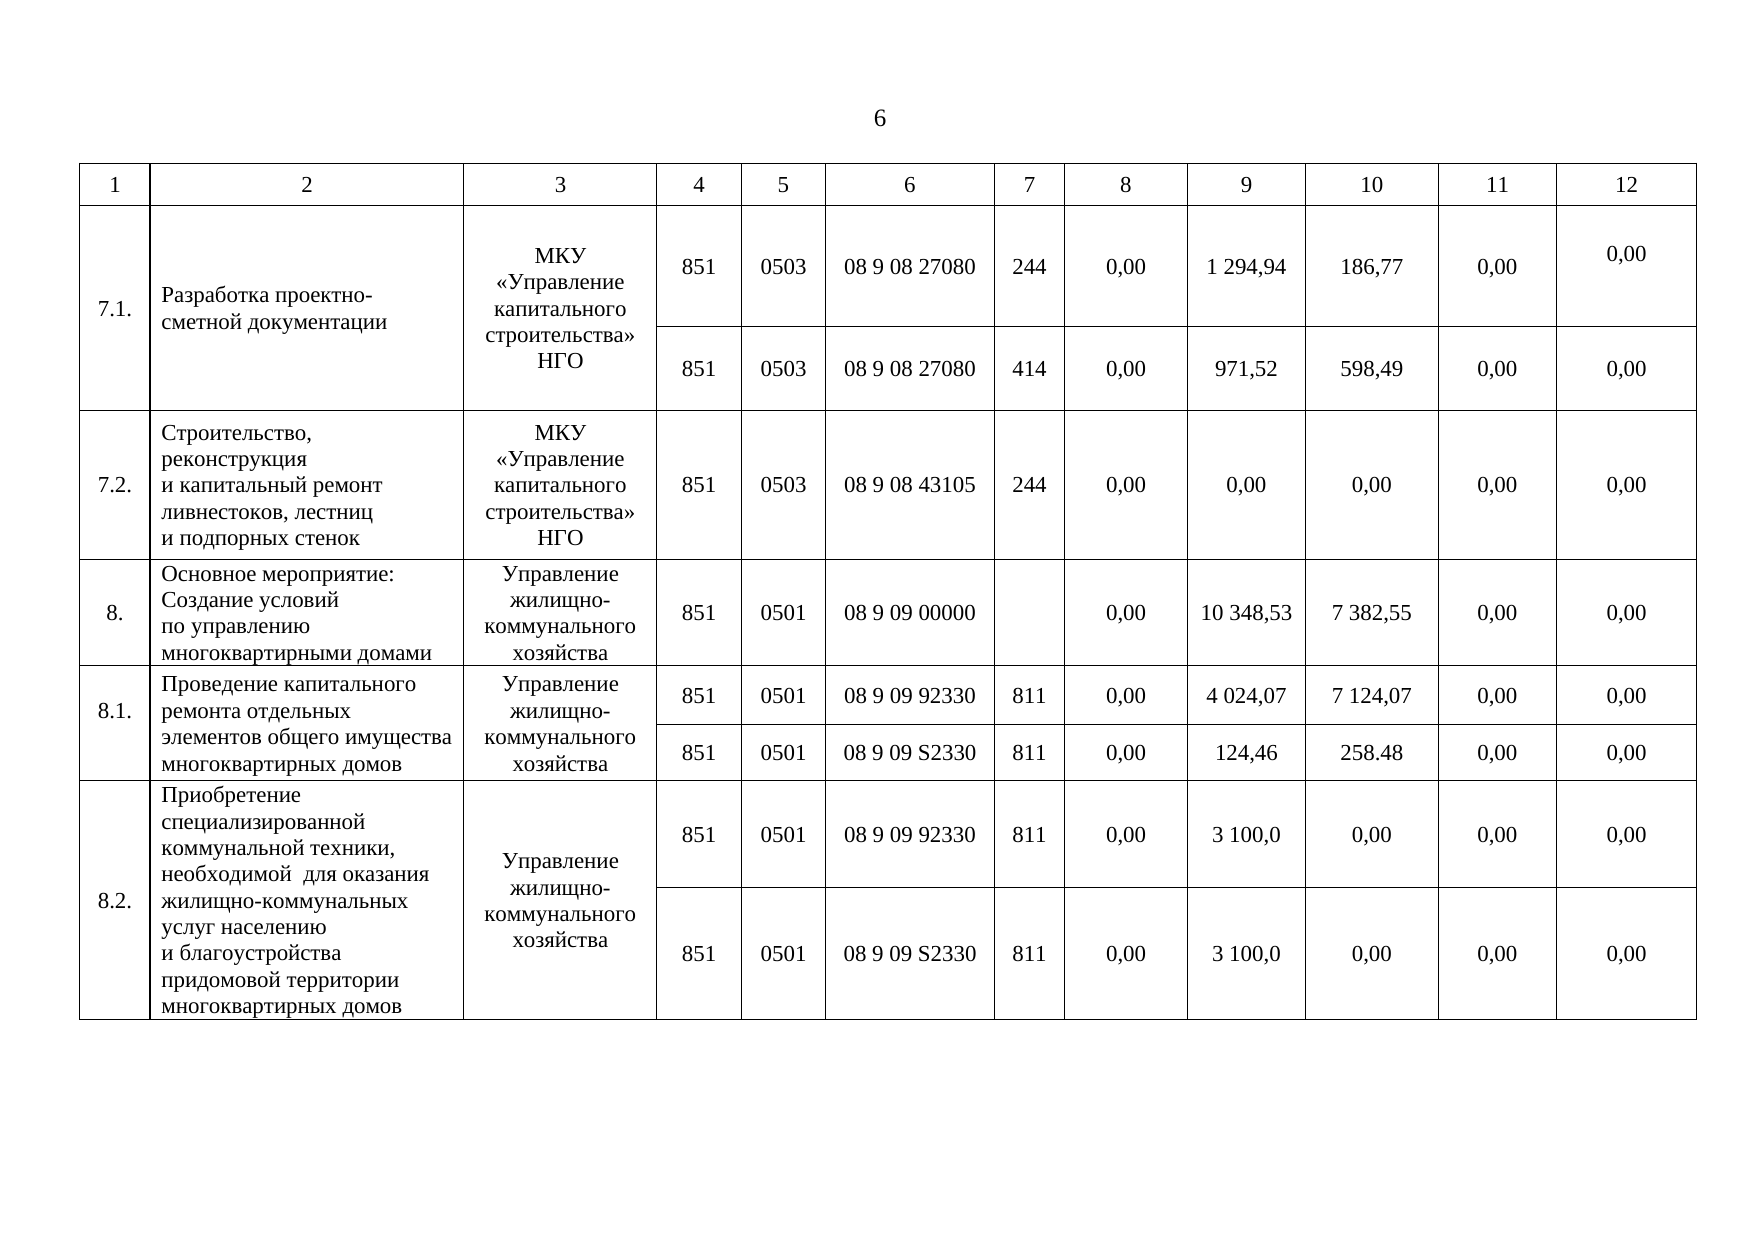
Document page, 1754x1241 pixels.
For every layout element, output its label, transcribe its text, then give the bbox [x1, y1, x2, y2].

table_cell 0,00 [1306, 781, 1438, 887]
table_cell 0,00 [1439, 888, 1556, 1018]
table_header 7 [995, 164, 1064, 205]
table_cell Управление жилищно-коммунального хозяйства [464, 560, 656, 665]
table_cell 0,00 [1065, 327, 1187, 409]
table_header 12 [1557, 164, 1696, 205]
table_cell 0,00 [1065, 666, 1187, 724]
table_cell 7.2. [80, 411, 149, 559]
table_header 5 [742, 164, 825, 205]
table_cell 0501 [742, 725, 825, 780]
table_cell 4 024,07 [1188, 666, 1305, 724]
table_cell 0,00 [1065, 206, 1187, 326]
table_cell 186,77 [1306, 206, 1438, 326]
table_cell 7 382,55 [1306, 560, 1438, 665]
table_cell 0,00 [1065, 560, 1187, 665]
table_cell 0,00 [1557, 560, 1696, 665]
table_cell 0,00 [1439, 206, 1556, 326]
table_cell 0,00 [1065, 888, 1187, 1018]
table_header 4 [657, 164, 741, 205]
table_cell [995, 560, 1064, 665]
table_cell 851 [657, 888, 741, 1018]
table_header 1 [80, 164, 149, 205]
table_cell 811 [995, 781, 1064, 887]
table_cell 08 9 09 92330 [826, 666, 994, 724]
table_cell 8.1. [80, 666, 149, 780]
table_cell 0,00 [1306, 411, 1438, 559]
table_cell 0,00 [1439, 666, 1556, 724]
table_cell Приобретение специализированной коммунальной техники, необходимой для оказания жилищно-коммунальных услуг населению и благоустройства придомовой территории многоквартирных домов [151, 781, 463, 1018]
table_cell 811 [995, 725, 1064, 780]
table_cell 0,00 [1439, 560, 1556, 665]
table_cell 851 [657, 560, 741, 665]
table_cell 414 [995, 327, 1064, 409]
table_header 10 [1306, 164, 1438, 205]
table_cell 8. [80, 560, 149, 665]
table_cell Управление жилищно-коммунального хозяйства [464, 781, 656, 1018]
table_cell 811 [995, 666, 1064, 724]
table_cell 0,00 [1557, 206, 1696, 326]
table_cell 851 [657, 411, 741, 559]
table_cell 0503 [742, 411, 825, 559]
table_cell 851 [657, 327, 741, 409]
table_cell 811 [995, 888, 1064, 1018]
table_cell 0,00 [1065, 725, 1187, 780]
table_header 6 [826, 164, 994, 205]
table_cell 598,49 [1306, 327, 1438, 409]
table_cell 0,00 [1439, 725, 1556, 780]
table_cell МКУ «Управление капитального строительства» НГО [464, 411, 656, 559]
table_cell 3 100,0 [1188, 888, 1305, 1018]
table_cell 0,00 [1557, 781, 1696, 887]
table_cell 0,00 [1557, 888, 1696, 1018]
table_cell 08 9 08 27080 [826, 327, 994, 409]
table_cell Проведение капитального ремонта отдельных элементов общего имущества многоквартирных домов [151, 666, 463, 780]
table_cell Разработка проектно-сметной документации [151, 206, 463, 409]
table_cell 8.2. [80, 781, 149, 1018]
table_cell 0,00 [1557, 411, 1696, 559]
table_cell 10 348,53 [1188, 560, 1305, 665]
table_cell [464, 206, 656, 409]
table_cell 08 9 09 92330 [826, 781, 994, 887]
table_cell 0501 [742, 666, 825, 724]
table_cell 1 294,94 [1188, 206, 1305, 326]
table_cell 0,00 [1557, 327, 1696, 409]
table_cell 08 9 09 S2330 [826, 888, 994, 1018]
table_cell 0503 [742, 327, 825, 409]
table_cell 0,00 [1439, 411, 1556, 559]
table_cell 0501 [742, 888, 825, 1018]
table_cell 0,00 [1188, 411, 1305, 559]
table_cell 08 9 08 43105 [826, 411, 994, 559]
table_cell 7 124,07 [1306, 666, 1438, 724]
table_cell Управление жилищно-коммунального хозяйства [464, 666, 656, 780]
table_cell 851 [657, 781, 741, 887]
table_cell 0,00 [1557, 725, 1696, 780]
table_cell 08 9 08 27080 [826, 206, 994, 326]
table_cell 851 [657, 725, 741, 780]
table_header 9 [1188, 164, 1305, 205]
table_cell 0,00 [1306, 888, 1438, 1018]
table_cell 244 [995, 206, 1064, 326]
table_cell 0503 [742, 206, 825, 326]
table_cell 0,00 [1065, 411, 1187, 559]
table_cell 0,00 [1065, 781, 1187, 887]
table_cell 0,00 [1557, 666, 1696, 724]
table_cell 0,00 [1439, 781, 1556, 887]
table_cell 0,00 [1439, 327, 1556, 409]
table_cell 08 9 09 00000 [826, 560, 994, 665]
table_header 11 [1439, 164, 1556, 205]
table_header 3 [464, 164, 656, 205]
table_cell 08 9 09 S2330 [826, 725, 994, 780]
table_cell 0501 [742, 560, 825, 665]
table_cell Основное мероприятие: Создание условий по управлению многоквартирными домами [151, 560, 463, 665]
table_cell 851 [657, 206, 741, 326]
table_cell 124,46 [1188, 725, 1305, 780]
table_header 8 [1065, 164, 1187, 205]
table_cell 3 100,0 [1188, 781, 1305, 887]
table_cell 0501 [742, 781, 825, 887]
table_cell Строительство, реконструкция и капитальный ремонт ливнестоков, лестниц и подпорных стенок [151, 411, 463, 559]
table_cell 244 [995, 411, 1064, 559]
table_cell 7.1. [80, 206, 149, 409]
table_cell 971,52 [1188, 327, 1305, 409]
table_cell 851 [657, 666, 741, 724]
table_cell 258.48 [1306, 725, 1438, 780]
table_header 2 [151, 164, 463, 205]
